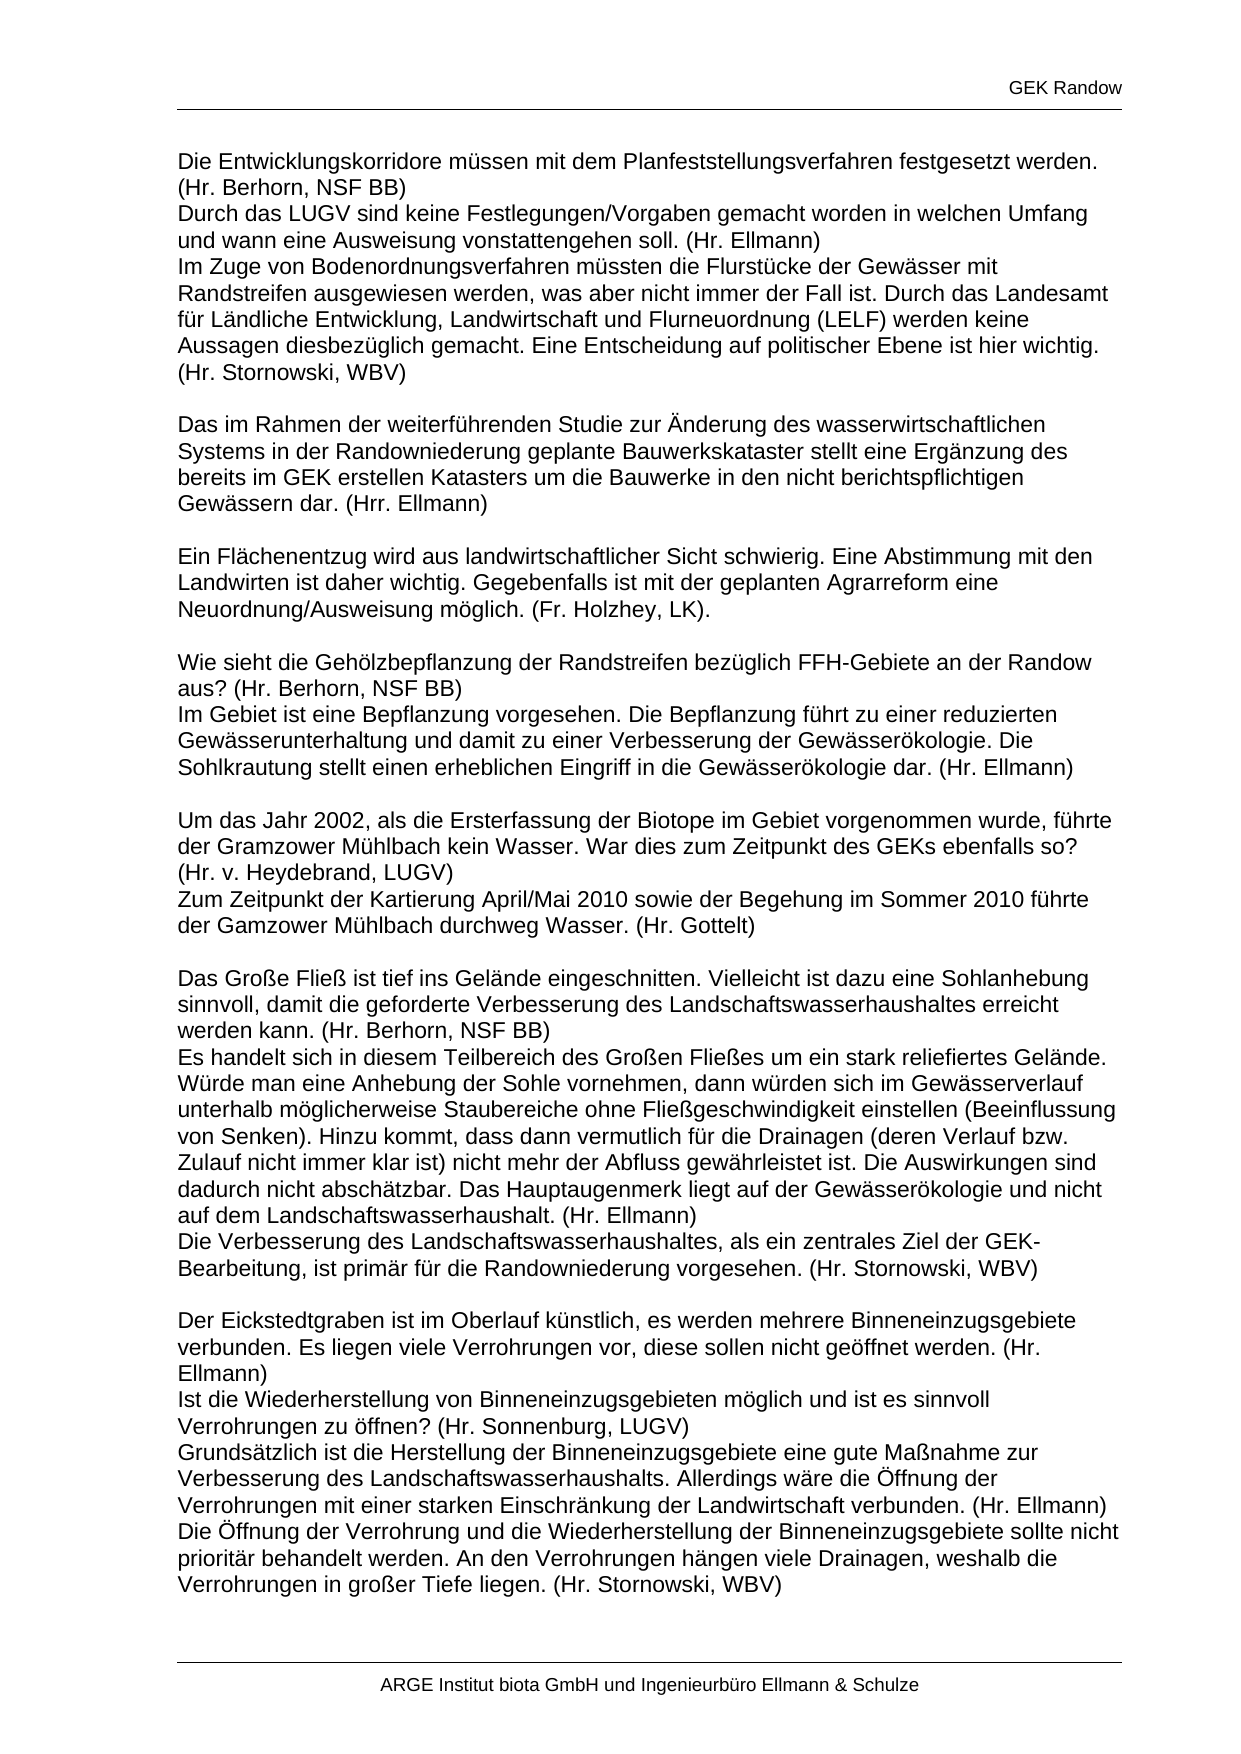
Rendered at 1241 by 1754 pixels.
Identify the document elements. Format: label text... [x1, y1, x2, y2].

text Es handelt sich in diesem Teilbereich des Großen Fließes um ein stark reliefiertes Gelände. Würde man eine Anhebung der Sohle vornehmen, dann würden sich im Gewässerverlauf unterhalb möglicherweise Staubereiche ohne Fließgeschwindigkeit einstellen (Beeinflussung von Senken). Hinzu kommt, dass dann vermutlich für die Drainagen (deren Verlauf bzw. Zulauf nicht immer klar ist) nicht mehr der Abfluss gewährleistet ist. Die Auswirkungen sind dadurch nicht abschätzbar. Das Hauptaugenmerk liegt auf der Gewässerökologie und nicht auf dem Landschaftswasserhaushalt. (Hr. Ellmann) [177, 1044, 1122, 1228]
text Der Eickstedtgraben ist im Oberlauf künstlich, es werden mehrere Binneneinzugsgebiete verbunden. Es liegen viele Verrohrungen vor, diese sollen nicht geöffnet werden. (Hr. Ellmann) [177, 1307, 1122, 1386]
text Die Öffnung der Verrohrung und die Wiederherstellung der Binneneinzugsgebiete sollte nicht prioritär behandelt werden. An den Verrohrungen hängen viele Drainagen, weshalb die Verrohrungen in großer Tiefe liegen. (Hr. Stornowski, WBV) [177, 1518, 1122, 1597]
text Das im Rahmen der weiterführenden Studie zur Änderung des wasserwirtschaftlichen Systems in der Randowniederung geplante Bauwerkskataster stellt eine Ergänzung des bereits im GEK erstellen Katasters um die Bauwerke in den nicht berichtspflichtigen Gewässern dar. (Hrr. Ellmann) [177, 411, 1122, 517]
text Im Zuge von Bodenordnungsverfahren müssten die Flurstücke der Gewässer mit Randstreifen ausgewiesen werden, was aber nicht immer der Fall ist. Durch das Landesamt für Ländliche Entwicklung, Landwirtschaft und Flurneuordnung (LELF) werden keine Aussagen diesbezüglich gemacht. Eine Entscheidung auf politischer Ebene ist hier wichtig. (Hr. Stornowski, WBV) [177, 253, 1122, 385]
text Wie sieht die Gehölzbepflanzung der Randstreifen bezüglich FFH-Gebiete an der Randow aus? (Hr. Berhorn, NSF BB) [177, 648, 1122, 701]
text Die Verbesserung des Landschaftswasserhaushaltes, als ein zentrales Ziel der GEK-Bearbeitung, ist primär für die Randowniederung vorgesehen. (Hr. Stornowski, WBV) [177, 1228, 1122, 1281]
text Durch das LUGV sind keine Festlegungen/Vorgaben gemacht worden in welchen Umfang und wann eine Ausweisung vonstattengehen soll. (Hr. Ellmann) [177, 200, 1122, 253]
text Die Entwicklungskorridore müssen mit dem Planfeststellungsverfahren festgesetzt werden. (Hr. Berhorn, NSF BB) [177, 148, 1122, 200]
text Grundsätzlich ist die Herstellung der Binneneinzugsgebiete eine gute Maßnahme zur Verbesserung des Landschaftswasserhaushalts. Allerdings wäre die Öffnung der Verrohrungen mit einer starken Einschränkung der Landwirtschaft verbunden. (Hr. Ellmann) [177, 1439, 1122, 1518]
text Ein Flächenentzug wird aus landwirtschaftlicher Sicht schwierig. Eine Abstimmung mit den Landwirten ist daher wichtig. Gegebenfalls ist mit der geplanten Agrarreform eine Neuordnung/Ausweisung möglich. (Fr. Holzhey, LK). [177, 543, 1122, 622]
text Ist die Wiederherstellung von Binneneinzugsgebieten möglich und ist es sinnvoll Verrohrungen zu öffnen? (Hr. Sonnenburg, LUGV) [177, 1386, 1122, 1439]
text Zum Zeitpunkt der Kartierung April/Mai 2010 sowie der Begehung im Sommer 2010 führte der Gamzower Mühlbach durchweg Wasser. (Hr. Gottelt) [177, 886, 1122, 938]
text Um das Jahr 2002, als die Ersterfassung der Biotope im Gebiet vorgenommen wurde, führte der Gramzower Mühlbach kein Wasser. War dies zum Zeitpunkt des GEKs ebenfalls so? (Hr. v. Heydebrand, LUGV) [177, 807, 1122, 886]
text Das Große Fließ ist tief ins Gelände eingeschnitten. Vielleicht ist dazu eine Sohlanhebung sinnvoll, damit die geforderte Verbesserung des Landschaftswasserhaushaltes erreicht werden kann. (Hr. Berhorn, NSF BB) [177, 965, 1122, 1044]
text Im Gebiet ist eine Bepflanzung vorgesehen. Die Bepflanzung führt zu einer reduzierten Gewässerunterhaltung und damit zu einer Verbesserung der Gewässerökologie. Die Sohlkrautung stellt einen erheblichen Eingriff in die Gewässerökologie dar. (Hr. Ellmann) [177, 701, 1122, 780]
